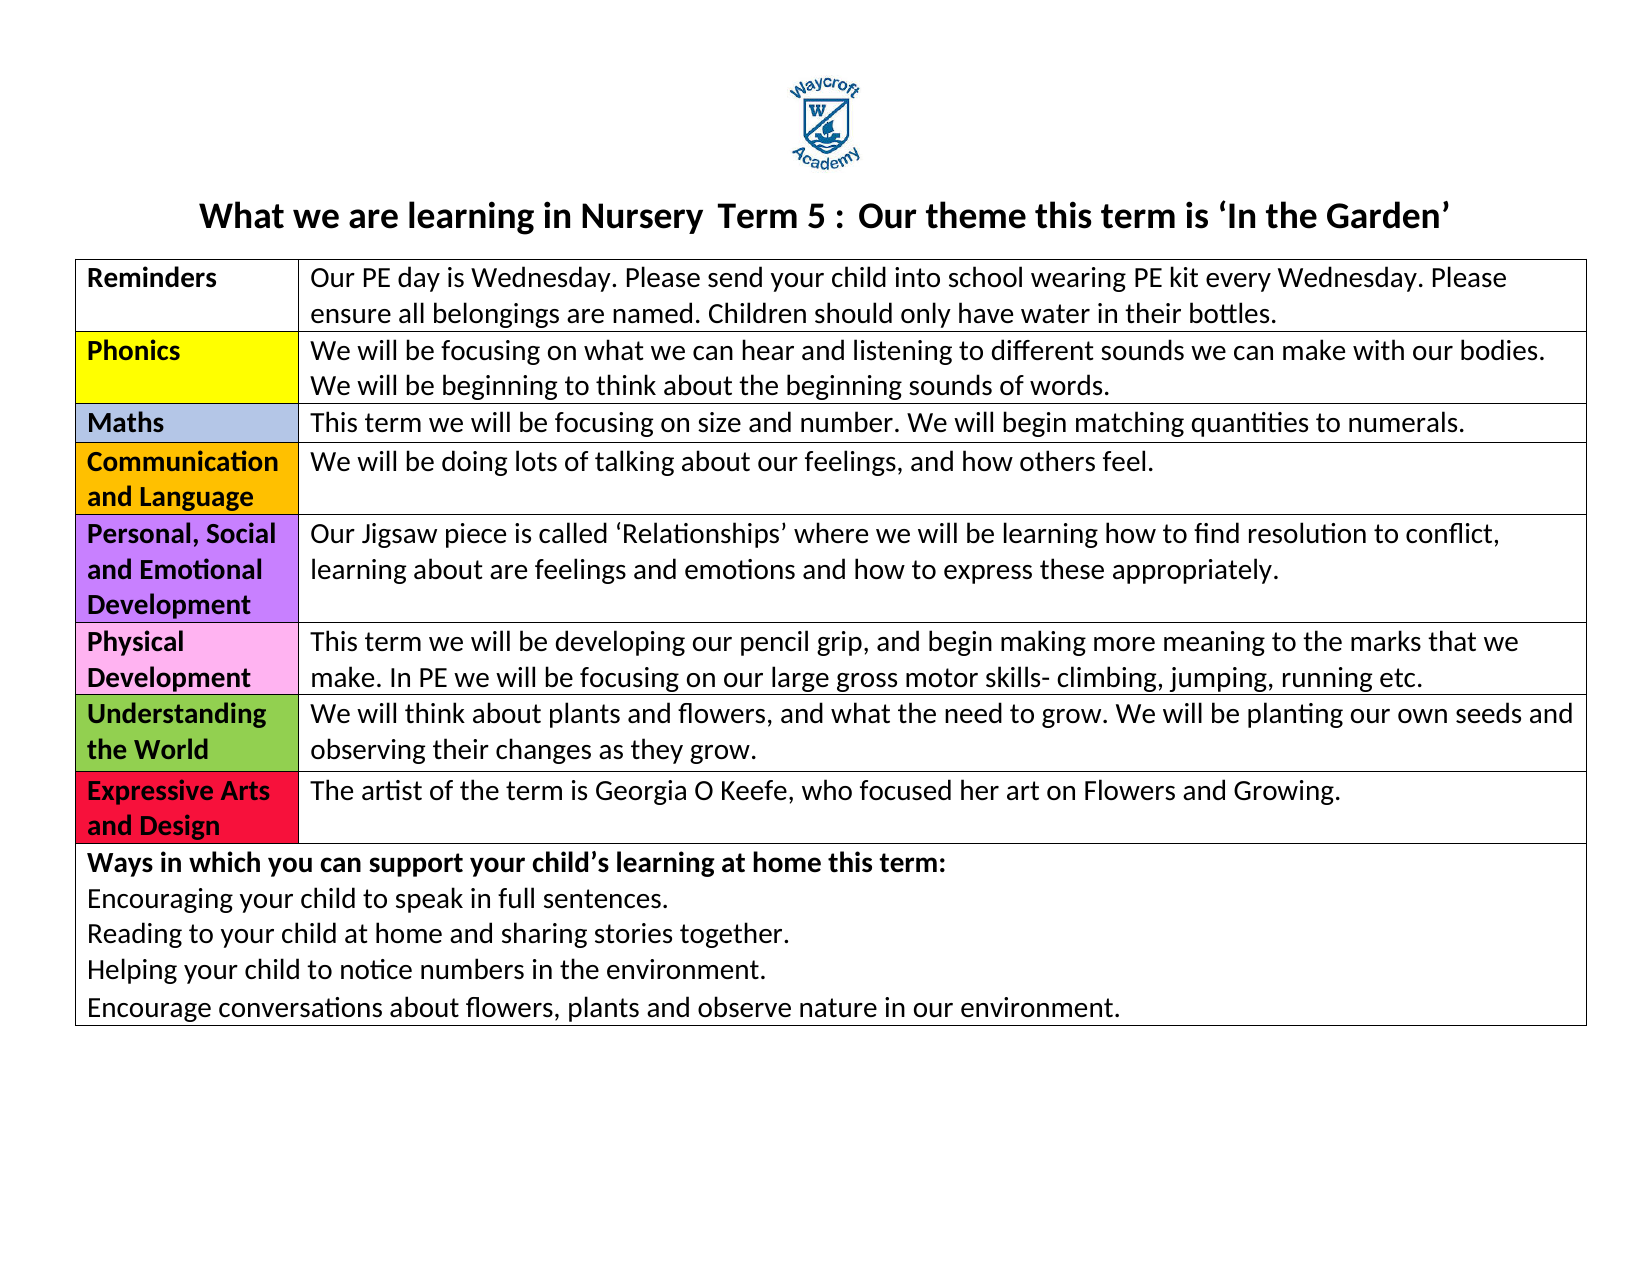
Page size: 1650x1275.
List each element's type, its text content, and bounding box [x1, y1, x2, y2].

table_cell We will think about plants and flowers, and what the need to grow. We will be planting our own seeds and observing their changes as they grow. [299, 695, 1586, 771]
picture [786, 75, 864, 174]
table_cell We will be doing lots of talking about our feelings, and how others feel. [299, 443, 1586, 514]
table_cell Our Jigsaw piece is called ‘Relationships’ where we will be learning how to find resolution to conflict, learning about are feelings and emotions and how to express these appropriately. [299, 515, 1586, 622]
table_cell The artist of the term is Georgia O Keefe, who focused her art on Flowers and Growing. [299, 772, 1586, 843]
table_cell Communication and Language [76, 443, 298, 514]
table_cell This term we will be developing our pencil grip, and begin making more meaning to the marks that we make. In PE we will be focusing on our large gross motor skills- climbing, jumping, running etc. [299, 623, 1586, 694]
table_cell Expressive Arts and Design [76, 772, 298, 843]
table_cell Ways in which you can support your child’s learning at home this term: Encouraging your child to speak in full sentences. Reading to your child at home and sharing stories together. Helping your child to notice numbers in the environment. Encourage conversations about flowers, plants and observe nature in our environment. [76, 844, 1586, 1025]
table_header Reminders [76, 260, 298, 331]
text What we are learning in Nursery Term 5 : Our theme this term is ‘In the Garden’ [75, 192, 1575, 238]
table_cell Personal, Social and Emotional Development [76, 515, 298, 622]
table_header Our PE day is Wednesday. Please send your child into school wearing PE kit every Wednesday. Please ensure all belongings are named. Children should only have water in their bottles. [299, 260, 1586, 331]
table_cell Phonics [76, 332, 298, 403]
table_cell Understanding the World [76, 695, 298, 771]
table_cell Maths [76, 404, 298, 442]
table_cell This term we will be focusing on size and number. We will begin matching quantities to numerals. [299, 404, 1586, 442]
table_cell We will be focusing on what we can hear and listening to different sounds we can make with our bodies. We will be beginning to think about the beginning sounds of words. [299, 332, 1586, 403]
table_cell Physical Development [76, 623, 298, 694]
